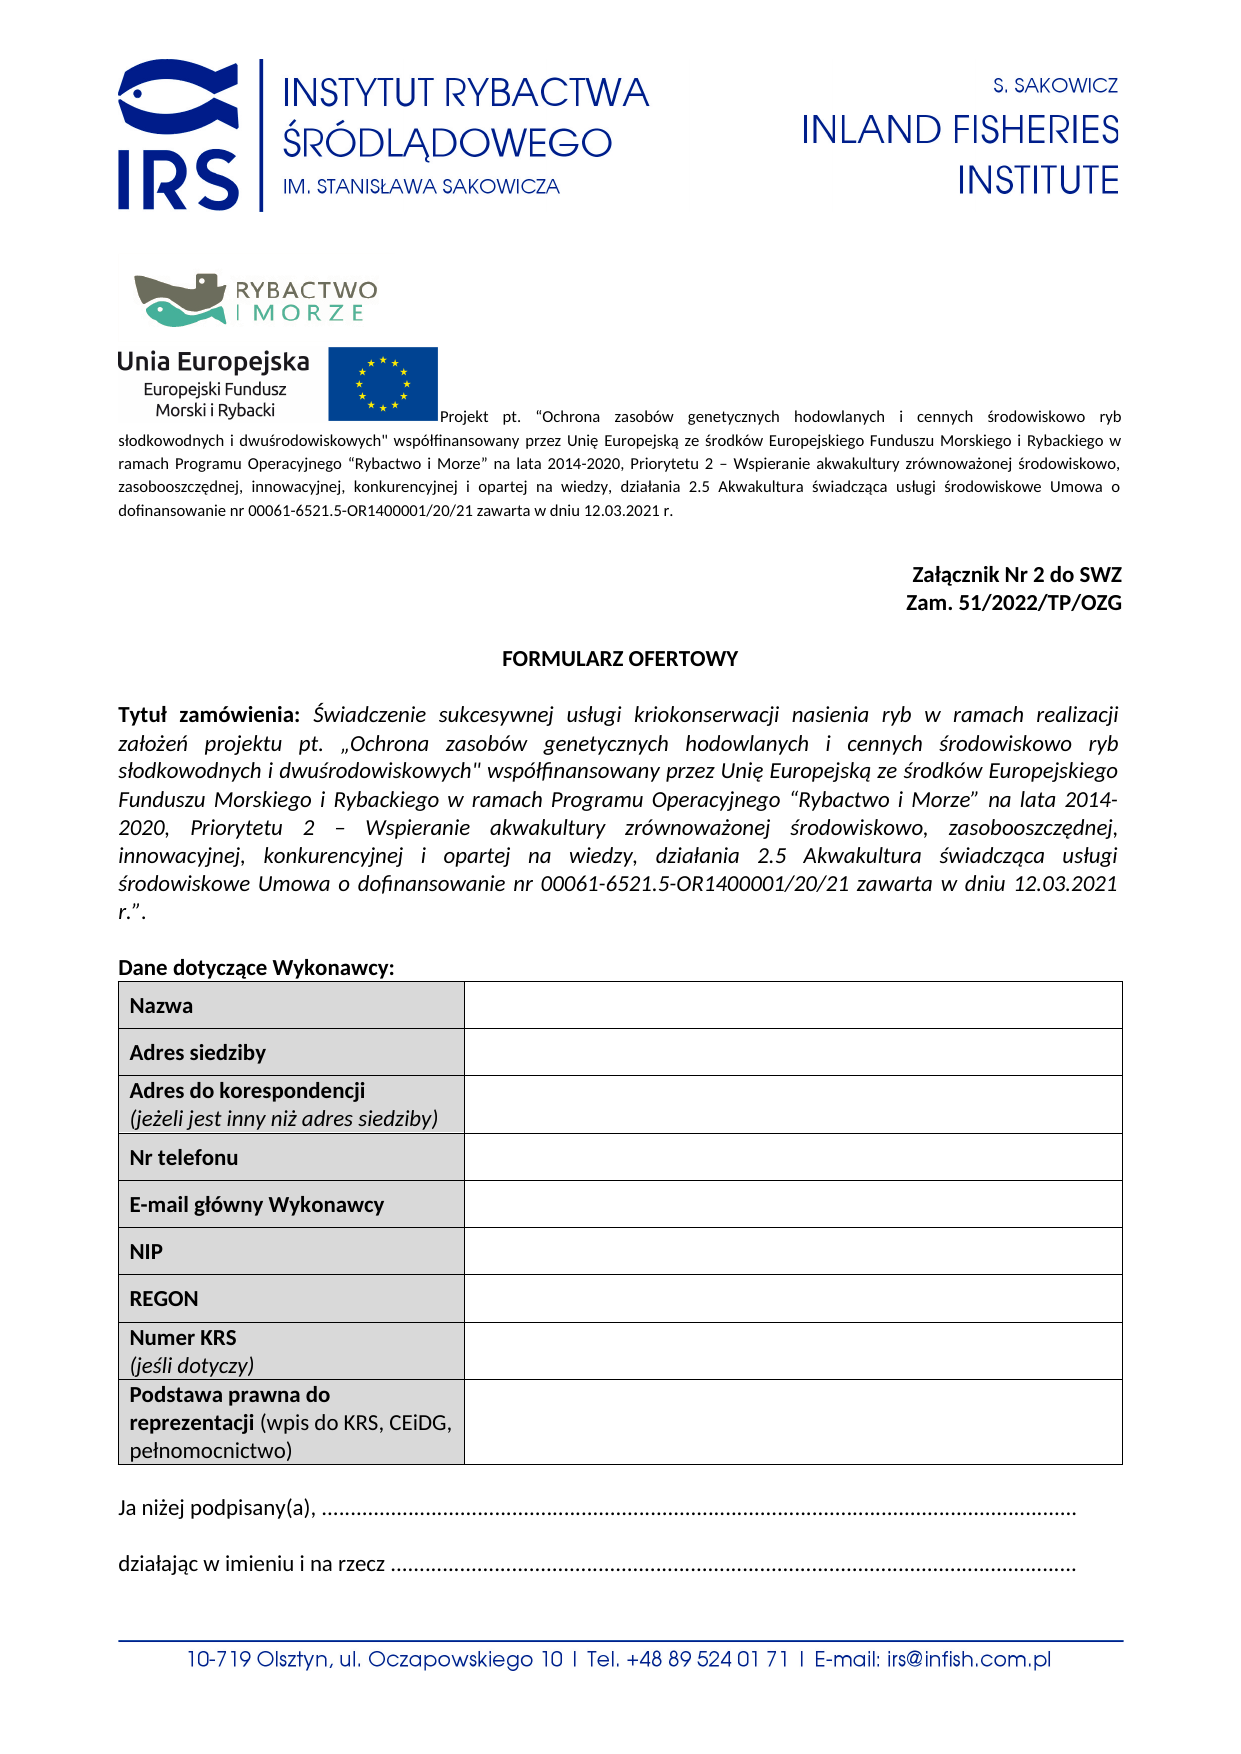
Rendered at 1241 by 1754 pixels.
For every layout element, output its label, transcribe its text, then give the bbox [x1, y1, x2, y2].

table_cell REGON [119, 1275, 464, 1322]
picture [118, 253, 396, 342]
table_cell Adres siedziby [119, 1029, 464, 1075]
table_cell Nr telefonu [119, 1134, 464, 1180]
text Zam. 51/2022/TP/OZG [118, 588, 1122, 617]
table_cell [465, 1228, 1122, 1274]
text Załącznik Nr 2 do SWZ [118, 561, 1122, 588]
table_cell Adres do korespondencji (jeżeli jest inny niż adres siedziby) [119, 1076, 464, 1132]
table_cell [465, 1323, 1122, 1379]
table_cell [465, 1134, 1122, 1180]
table_cell E-mail główny Wykonawcy [119, 1181, 464, 1227]
picture [118, 1640, 1124, 1671]
table_header [465, 982, 1122, 1028]
table_cell NIP [119, 1228, 464, 1274]
table_cell [465, 1380, 1122, 1464]
table_cell [465, 1076, 1122, 1132]
table_cell [465, 1029, 1122, 1075]
picture [118, 59, 1119, 212]
text Dane dotyczące Wykonawcy: [118, 953, 1122, 981]
text FORMULARZ OFERTOWY [118, 644, 1122, 673]
table_cell Numer KRS (jeśli dotyczy) [119, 1323, 464, 1379]
table_cell Podstawa prawna do reprezentacji (wpis do KRS, CEiDG, pełnomocnictwo) [119, 1380, 464, 1464]
text działając w imieniu i na rzecz ....................................................................................................................... [118, 1549, 1122, 1577]
table_header Nazwa [119, 982, 464, 1028]
picture [118, 346, 440, 423]
text Tytuł zamówienia: Świadczenie sukcesywnej usługi kriokonserwacji nasienia ryb w ramach realizacji założeń projektu pt. „Ochrona zasobów genetycznych hodowlanych i cennych środowiskowo ryb słodkowodnych i dwuśrodowiskowych" współfinansowany przez Unię Europejską ze środków Europejskiego Funduszu Morskiego i Rybackiego w ramach Programu Operacyjnego “Rybactwo i Morze” na lata 2014-2020, Priorytetu 2 – Wspieranie akwakultury zrównoważonej środowiskowo, zasobooszczędnej, innowacyjnej, konkurencyjnej i opartej na wiedzy, działania 2.5 Akwakultura świadcząca usługi środowiskowe Umowa o dofinansowanie nr 00061-6521.5-OR1400001/20/21 zawarta w dniu 12.03.2021 r.”. [118, 701, 1122, 925]
table_cell [465, 1275, 1122, 1322]
table_cell [465, 1181, 1122, 1227]
text Ja niżej podpisany(a), ................................................................................................................................... [118, 1493, 1122, 1521]
